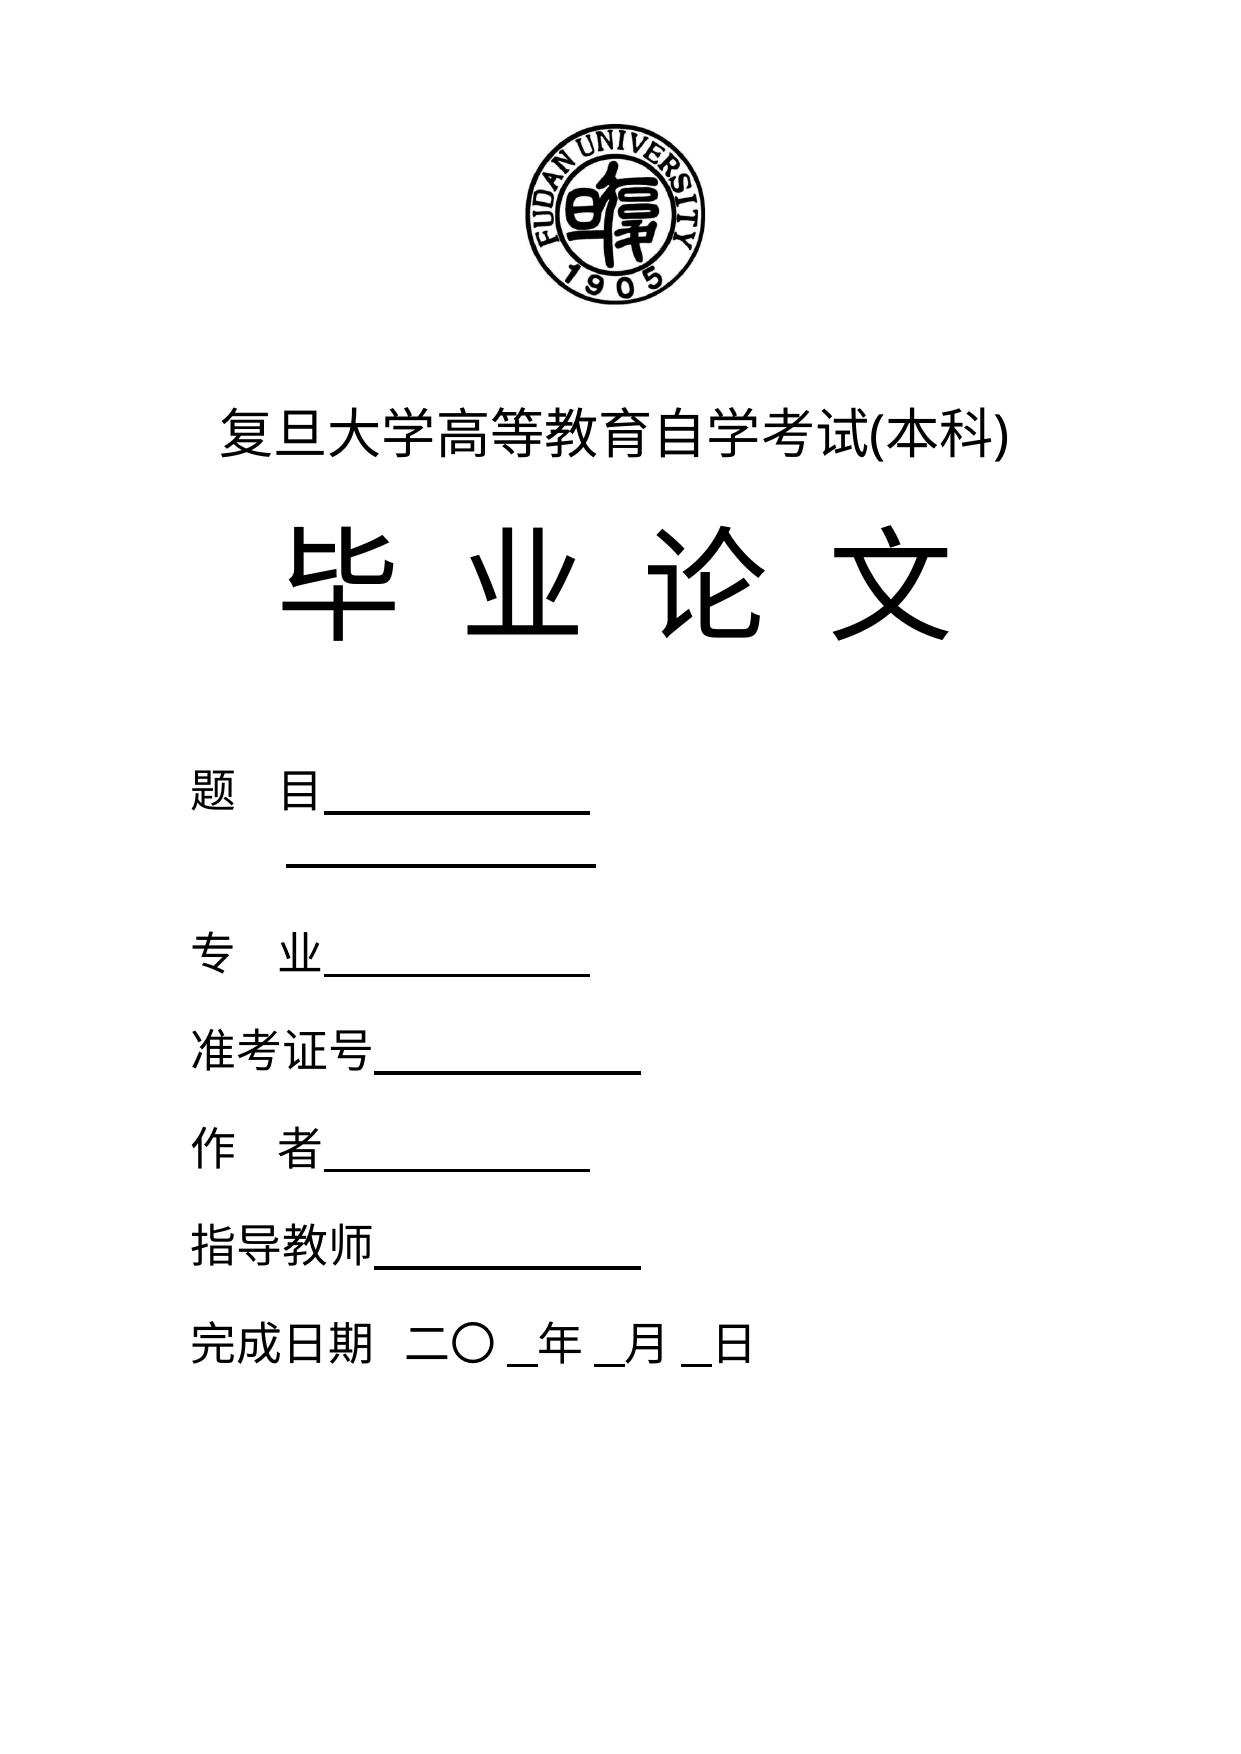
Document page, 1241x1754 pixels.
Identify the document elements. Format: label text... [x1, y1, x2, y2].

text 作 者 [167, 1097, 1062, 1194]
text 专 业 [167, 902, 1062, 999]
text 题 目 [167, 739, 1062, 837]
text 毕 业 论 文 [167, 479, 1062, 674]
text 复旦大学高等教育自学考试(本科) [167, 382, 1062, 479]
picture [521, 121, 709, 307]
text 指导教师 [167, 1194, 1062, 1292]
text 准考证号 [167, 999, 1062, 1097]
text 完成日期 二〇 年 月 日 [167, 1292, 1062, 1389]
